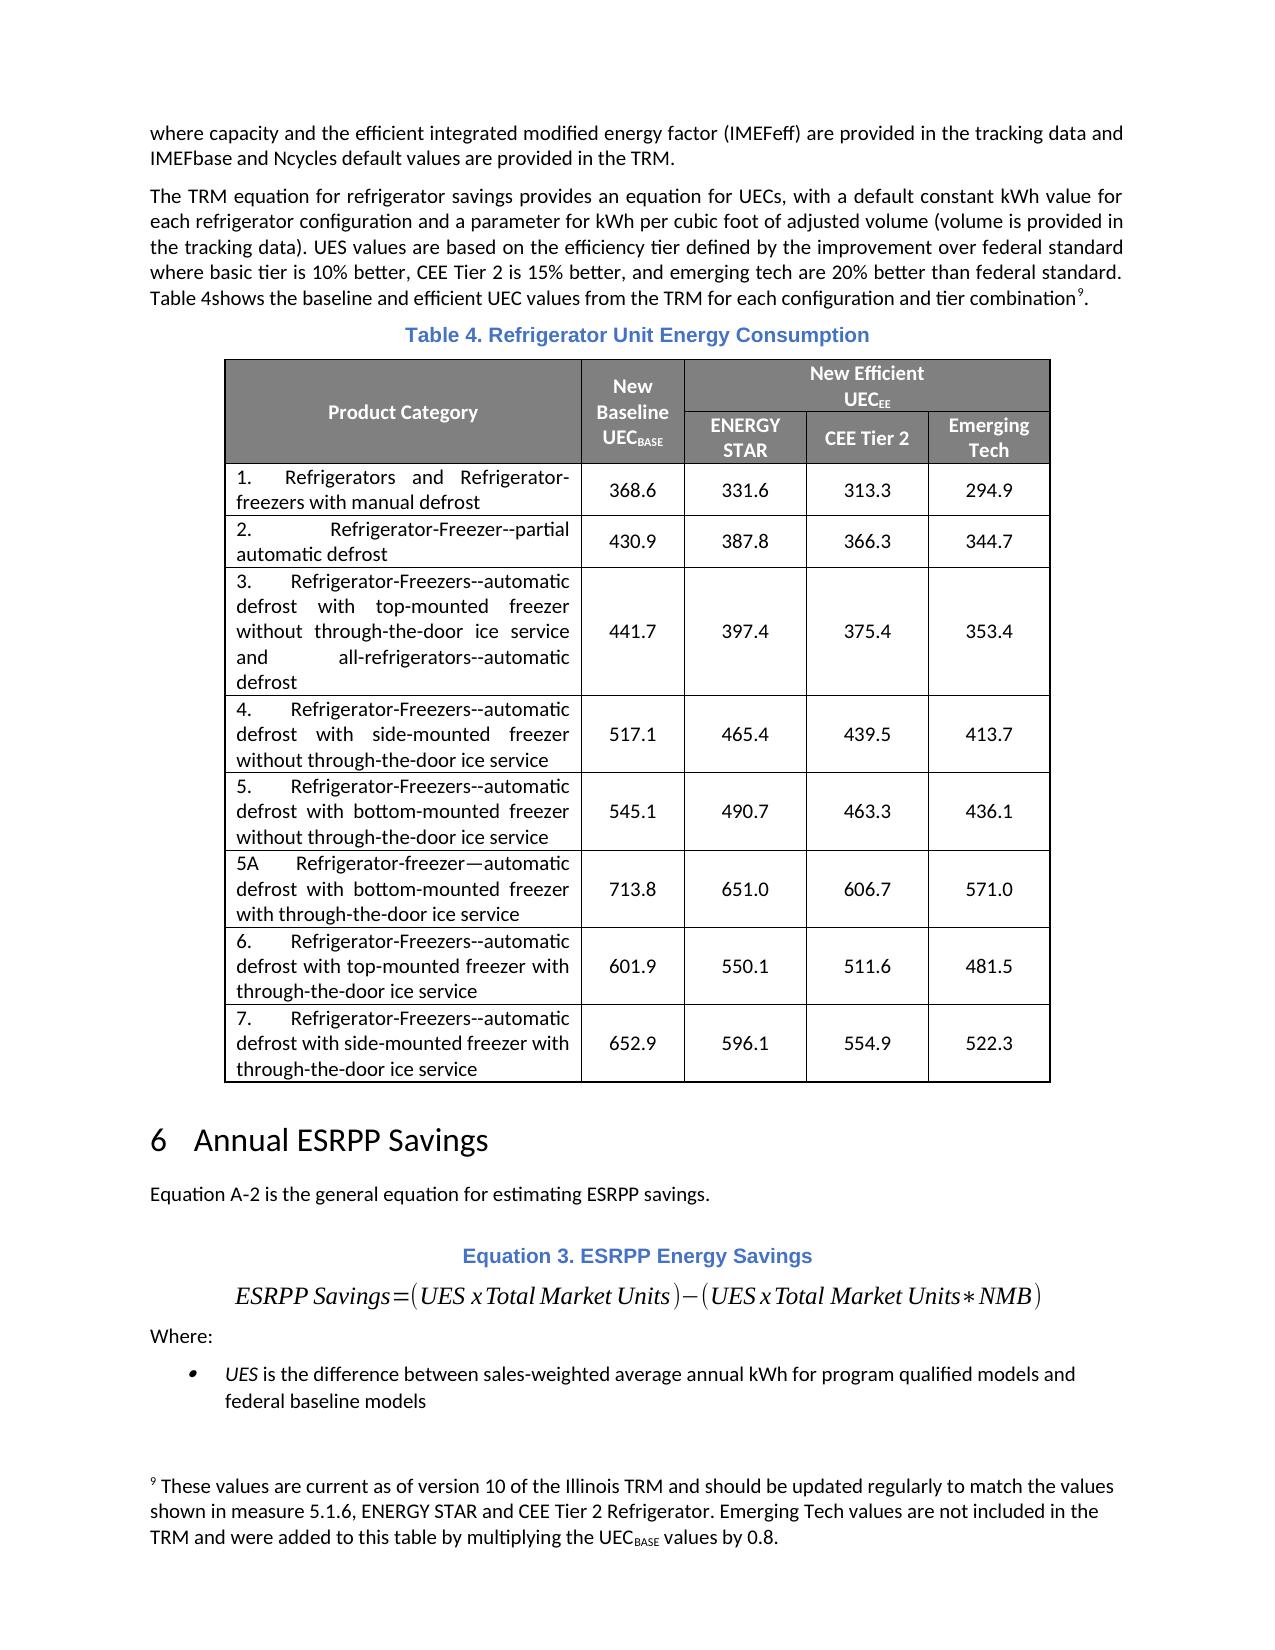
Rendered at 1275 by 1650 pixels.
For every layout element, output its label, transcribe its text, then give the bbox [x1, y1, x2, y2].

table_cell 441.7 [582, 568, 684, 695]
text where capacity and the efficient integrated modified energy factor (IMEFeff) are provided in the tracking data and IMEFbase and Ncycles default values are provided in the TRM. [150, 120, 1125, 171]
table_cell 601.9 [582, 928, 684, 1004]
table_cell 439.5 [807, 696, 928, 772]
table_cell 490.7 [685, 773, 806, 849]
table_cell 545.1 [582, 773, 684, 849]
table_cell 375.4 [807, 568, 928, 695]
table_cell 366.3 [807, 516, 928, 567]
table_cell 571.0 [929, 851, 1049, 927]
table_cell 481.5 [929, 928, 1049, 1004]
table_cell 606.7 [807, 851, 928, 927]
table_cell 3. Refrigerator-Freezers--automatic defrost with top-mounted freezer without through-the-door ice service and all-refrigerators--automatic defrost [226, 568, 581, 695]
table_cell 6. Refrigerator-Freezers--automatic defrost with top-mounted freezer with through-the-door ice service [226, 928, 581, 1004]
table_cell 596.1 [685, 1005, 806, 1081]
table_cell 2. Refrigerator-Freezer--partial automatic defrost [226, 516, 581, 567]
table_cell 413.7 [929, 696, 1049, 772]
table_cell 517.1 [582, 696, 684, 772]
text Where: [150, 1323, 1125, 1349]
table_cell 7. Refrigerator-Freezers--automatic defrost with side-mounted freezer with through-the-door ice service [226, 1005, 581, 1081]
table_cell 5. Refrigerator-Freezers--automatic defrost with bottom-mounted freezer without through-the-door ice service [226, 773, 581, 849]
table_cell 651.0 [685, 851, 806, 927]
table_cell CEE Tier 2 [807, 412, 928, 463]
table_cell 313.3 [807, 464, 928, 515]
table_cell 511.6 [807, 928, 928, 1004]
table_cell 397.4 [685, 568, 806, 695]
table_header Product Category [226, 360, 581, 463]
table_cell 713.8 [582, 851, 684, 927]
table_cell 550.1 [685, 928, 806, 1004]
table_cell 331.6 [685, 464, 806, 515]
table_header New Efficient UECEE [685, 360, 1049, 411]
text Equation 3. ESRPP Energy Savings [150, 1244, 1125, 1268]
table_cell 4. Refrigerator-Freezers--automatic defrost with side-mounted freezer without through-the-door ice service [226, 696, 581, 772]
text Equation A‑2 is the general equation for estimating ESRPP savings. [150, 1181, 1125, 1232]
table_cell 465.4 [685, 696, 806, 772]
list UES is the difference between sales-weighted average annual kWh for program qualified models and federal baseline models [187, 1361, 1125, 1414]
table_cell 344.7 [929, 516, 1049, 567]
table_cell 436.1 [929, 773, 1049, 849]
table_cell 294.9 [929, 464, 1049, 515]
table_cell 5A Refrigerator-freezer—automatic defrost with bottom-mounted freezer with through-the-door ice service [226, 851, 581, 927]
table_cell ENERGY STAR [685, 412, 806, 463]
table_cell 652.9 [582, 1005, 684, 1081]
table_header New Baseline UECBASE [582, 360, 684, 463]
table_cell 463.3 [807, 773, 928, 849]
table_cell 430.9 [582, 516, 684, 567]
table_cell 522.3 [929, 1005, 1049, 1081]
table_cell 554.9 [807, 1005, 928, 1081]
table_cell 1. Refrigerators and Refrigerator-freezers with manual defrost [226, 464, 581, 515]
table_cell Emerging Tech [929, 412, 1049, 463]
table_cell 353.4 [929, 568, 1049, 695]
table_cell 368.6 [582, 464, 684, 515]
subtitle Annual ESRPP Savings [150, 1119, 1125, 1160]
table_cell 387.8 [685, 516, 806, 567]
text Table 4. Refrigerator Unit Energy Consumption [150, 323, 1125, 347]
text The TRM equation for refrigerator savings provides an equation for UECs, with a default constant kWh value for each refrigerator configuration and a parameter for kWh per cubic foot of adjusted volume (volume is provided in the tracking data). UES values are based on the efficiency tier defined by the improvement over federal standard where basic tier is 10% better, CEE Tier 2 is 15% better, and emerging tech are 20% better than federal standard. Table 4shows the baseline and efficient UEC values from the TRM for each configuration and tier combination. [150, 183, 1125, 310]
